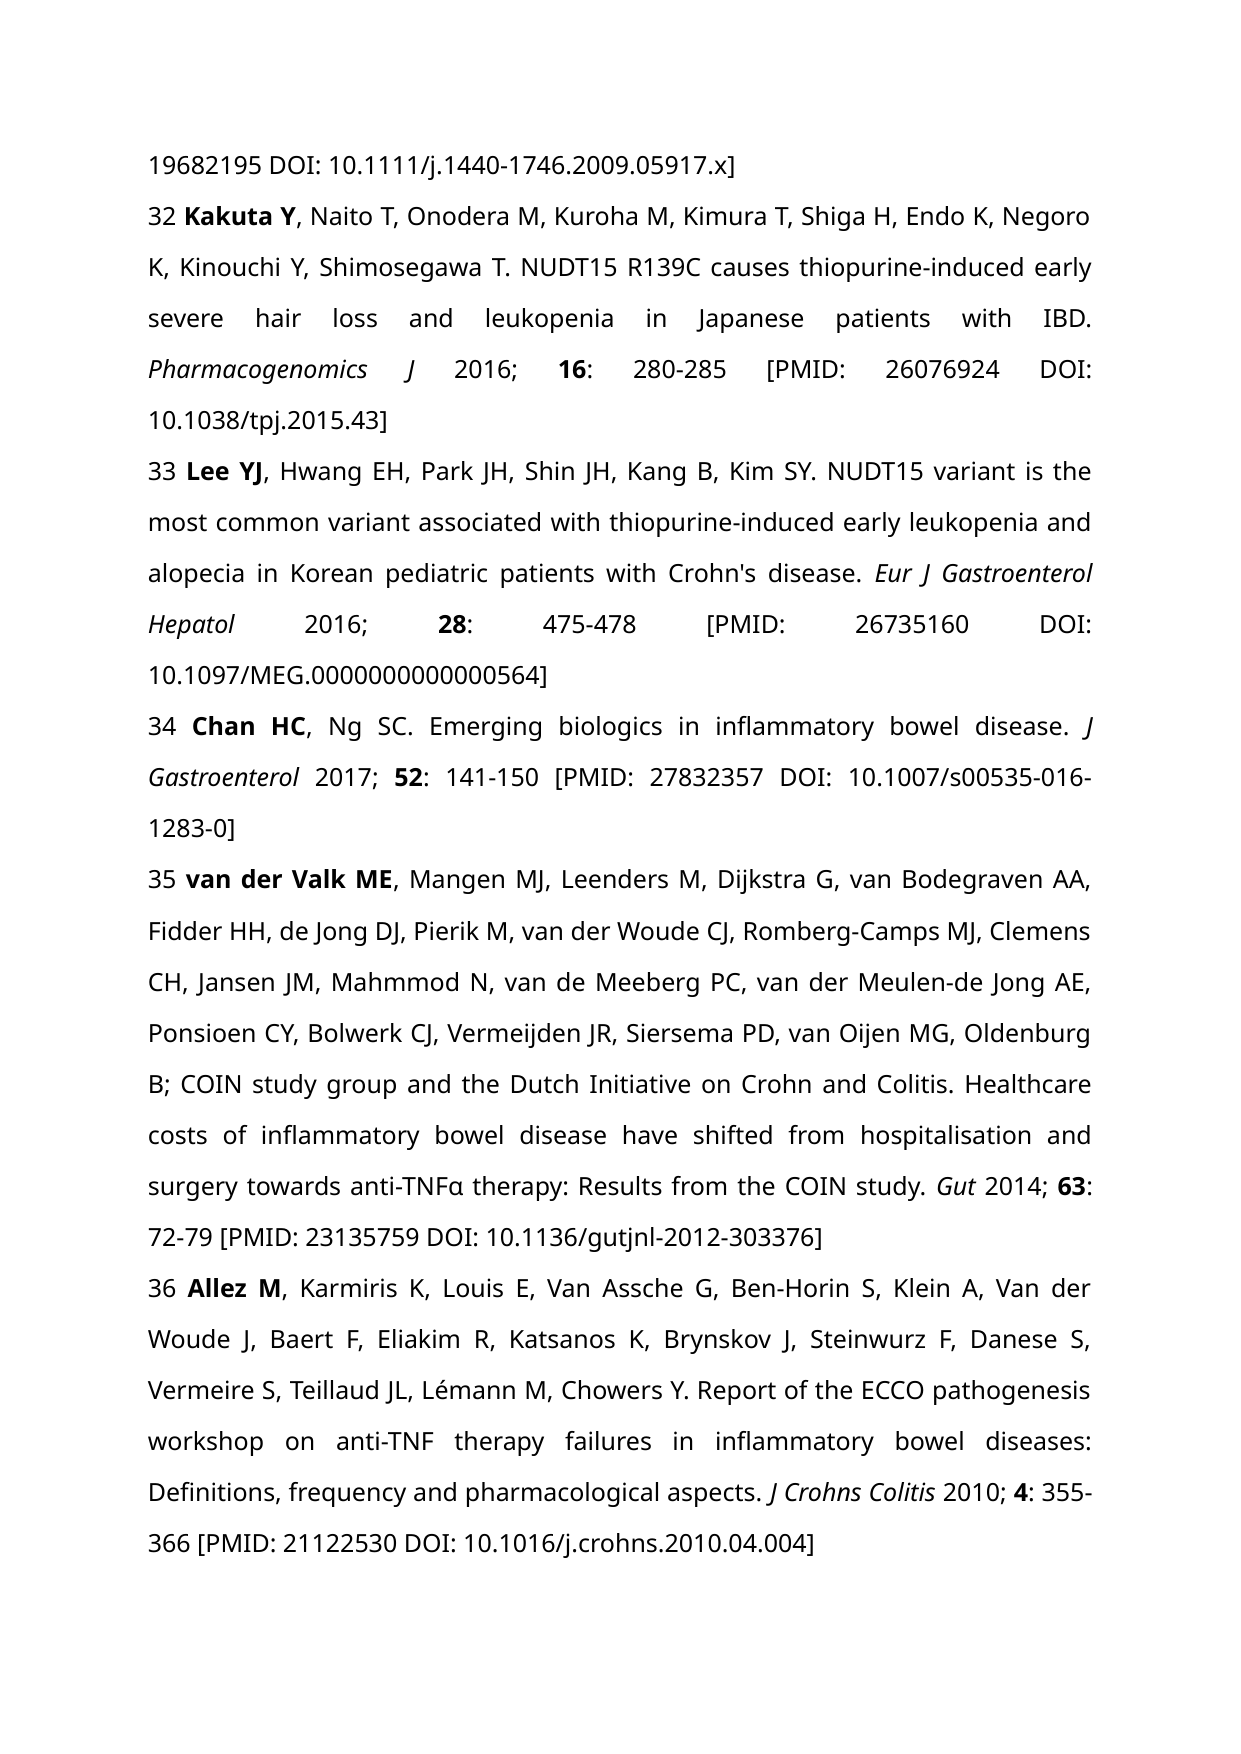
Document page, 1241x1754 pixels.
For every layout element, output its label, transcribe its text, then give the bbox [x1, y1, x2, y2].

text 34 Chan HC, Ng SC. Emerging biologics in inflammatory bowel disease. J Gastroenterol 2017; 52: 141-150 [PMID: 27832357 DOI: 10.1007/s00535-016-1283-0] [148, 709, 1093, 845]
text 36 Allez M, Karmiris K, Louis E, Van Assche G, Ben-Horin S, Klein A, Van der Woude J, Baert F, Eliakim R, Katsanos K, Brynskov J, Steinwurz F, Danese S, Vermeire S, Teillaud JL, Lémann M, Chowers Y. Report of the ECCO pathogenesis workshop on anti-TNF therapy failures in inflammatory bowel diseases: Definitions, frequency and pharmacological aspects. J Crohns Colitis 2010; 4: 355-366 [PMID: 21122530 DOI: 10.1016/j.crohns.2010.04.004] [148, 1271, 1093, 1560]
text 32 Kakuta Y, Naito T, Onodera M, Kuroha M, Kimura T, Shiga H, Endo K, Negoro K, Kinouchi Y, Shimosegawa T. NUDT15 R139C causes thiopurine-induced early severe hair loss and leukopenia in Japanese patients with IBD. Pharmacogenomics J 2016; 16: 280-285 [PMID: 26076924 DOI: 10.1038/tpj.2015.43] [148, 199, 1093, 437]
text 33 Lee YJ, Hwang EH, Park JH, Shin JH, Kang B, Kim SY. NUDT15 variant is the most common variant associated with thiopurine-induced early leukopenia and alopecia in Korean pediatric patients with Crohn's disease. Eur J Gastroenterol Hepatol 2016; 28: 475-478 [PMID: 26735160 DOI: 10.1097/MEG.0000000000000564] [148, 454, 1093, 692]
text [148, 148, 1093, 182]
text 35 van der Valk ME, Mangen MJ, Leenders M, Dijkstra G, van Bodegraven AA, Fidder HH, de Jong DJ, Pierik M, van der Woude CJ, Romberg-Camps MJ, Clemens CH, Jansen JM, Mahmmod N, van de Meeberg PC, van der Meulen-de Jong AE, Ponsioen CY, Bolwerk CJ, Vermeijden JR, Siersema PD, van Oijen MG, Oldenburg B; COIN study group and the Dutch Initiative on Crohn and Colitis. Healthcare costs of inflammatory bowel disease have shifted from hospitalisation and surgery towards anti-TNFα therapy: Results from the COIN study. Gut 2014; 63: 72-79 [PMID: 23135759 DOI: 10.1136/gutjnl-2012-303376] [148, 862, 1093, 1253]
